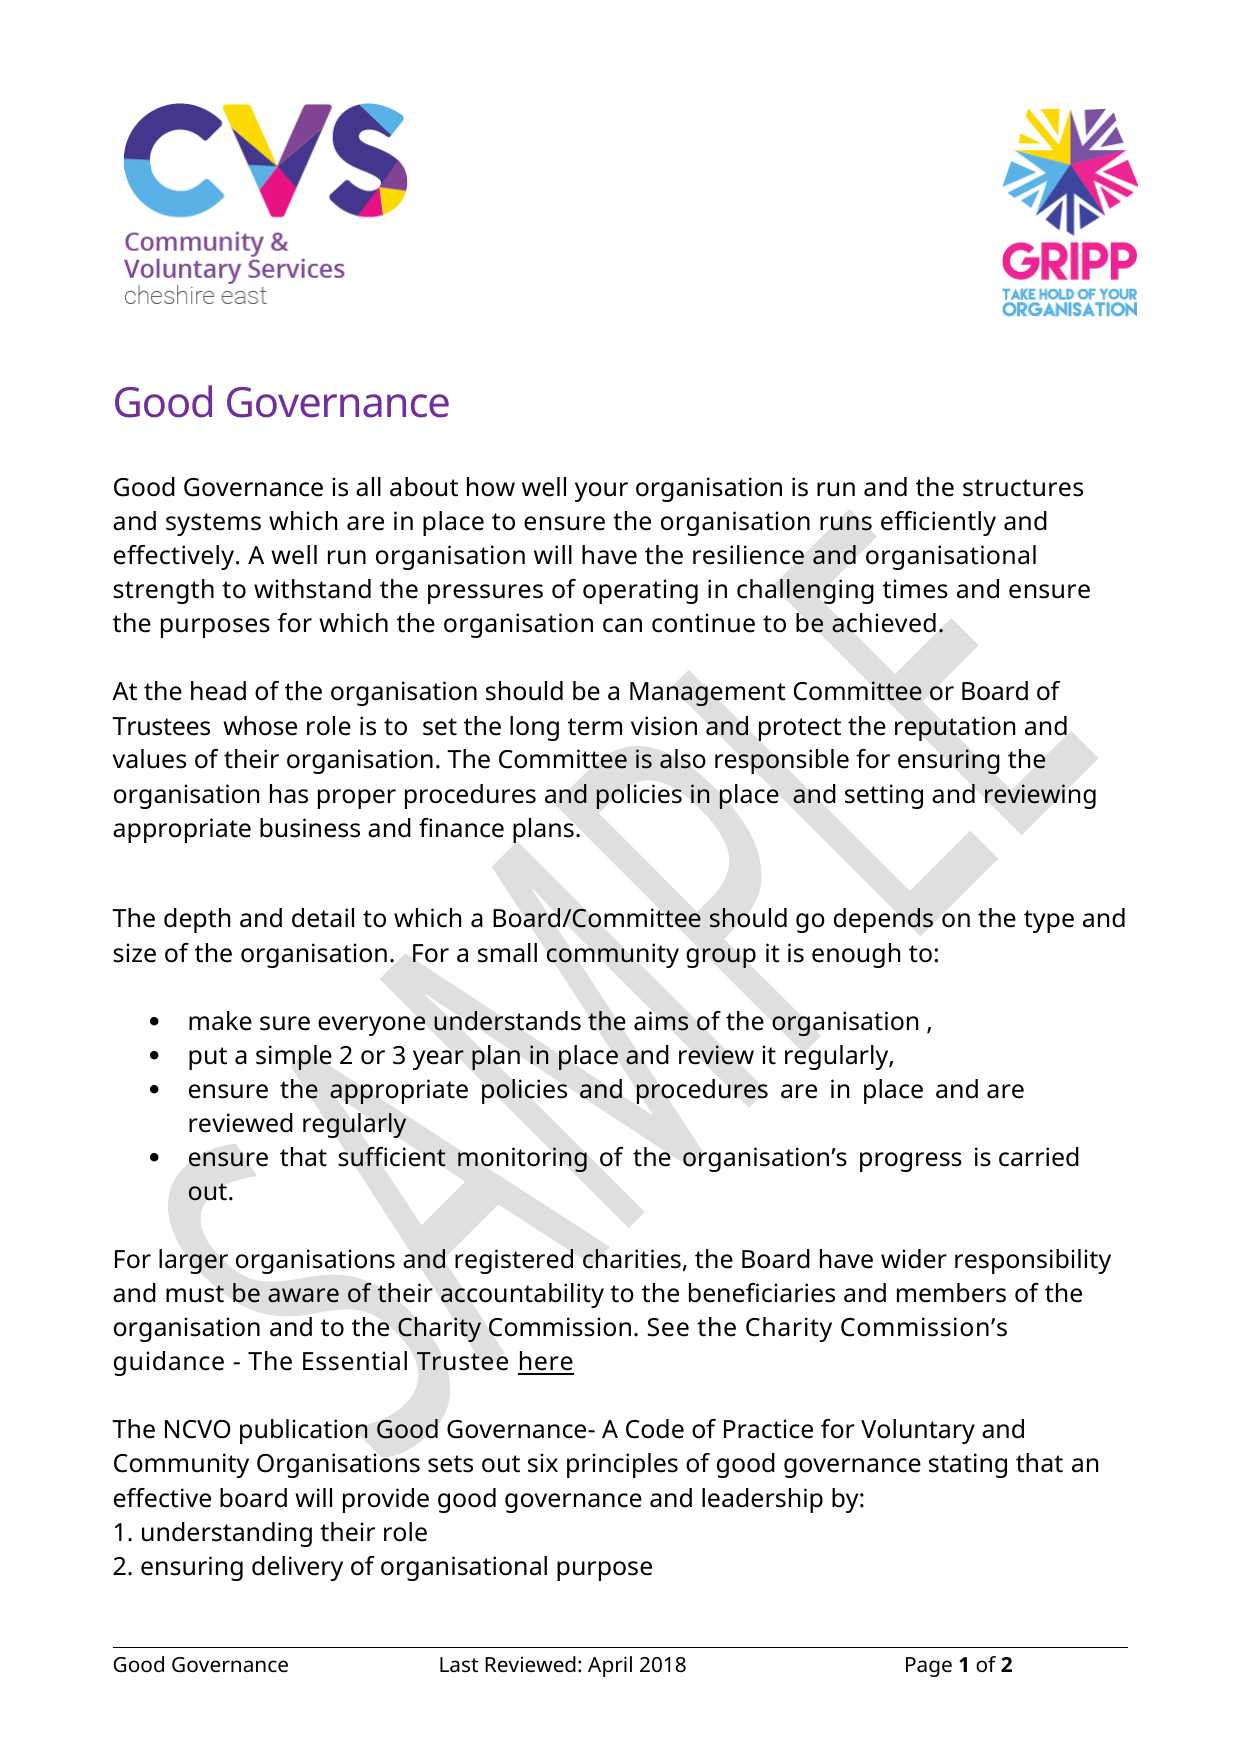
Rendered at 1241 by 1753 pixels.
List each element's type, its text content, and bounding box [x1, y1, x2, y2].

list put a simple 2 or 3 year plan in place and review it regularly, [150, 1037, 1128, 1071]
text At the head of the organisation should be a Management Committee or Board of Trustees whose role is to set the long term vision and protect the reputation and values of their organisation. The Committee is also responsible for ensuring the organisation has proper procedures and policies in place and setting and reviewing appropriate business and finance plans. [112, 674, 1128, 844]
text The depth and detail to which a Board/Committee should go depends on the type and size of the organisation. For a small community group it is enough to: [112, 901, 1128, 969]
list make sure everyone understands the aims of the organisation , [150, 1003, 1128, 1037]
text Good Governance is all about how well your organisation is run and the structures and systems which are in place to ensure the organisation runs efficiently and effectively. A well run organisation will have the resilience and organisational strength to withstand the pressures of operating in challenging times and ensure the purposes for which the organisation can continue to be achieved. [112, 470, 1128, 640]
text 2. ensuring delivery of organisational purpose [112, 1548, 1128, 1582]
picture [123, 103, 408, 311]
list ensure that sufficient monitoring of the organisation’s progress is carried out. [150, 1139, 1128, 1208]
text The NCVO publication Good Governance- A Code of Practice for Voluntary and Community Organisations sets out six principles of good governance stating that an effective board will provide good governance and leadership by: [112, 1412, 1128, 1514]
subtitle Good Governance [112, 373, 1128, 430]
text 1. understanding their role [112, 1514, 1128, 1548]
picture [1002, 108, 1139, 317]
text For larger organisations and registered charities, the Board have wider responsibility and must be aware of their accountability to the beneficiaries and members of the organisation and to the Charity Commission. See the Charity Commission’s guidance - The Essential Trustee here [112, 1242, 1128, 1378]
list ensure the appropriate policies and procedures are in place and are reviewed regularly [150, 1071, 1128, 1139]
